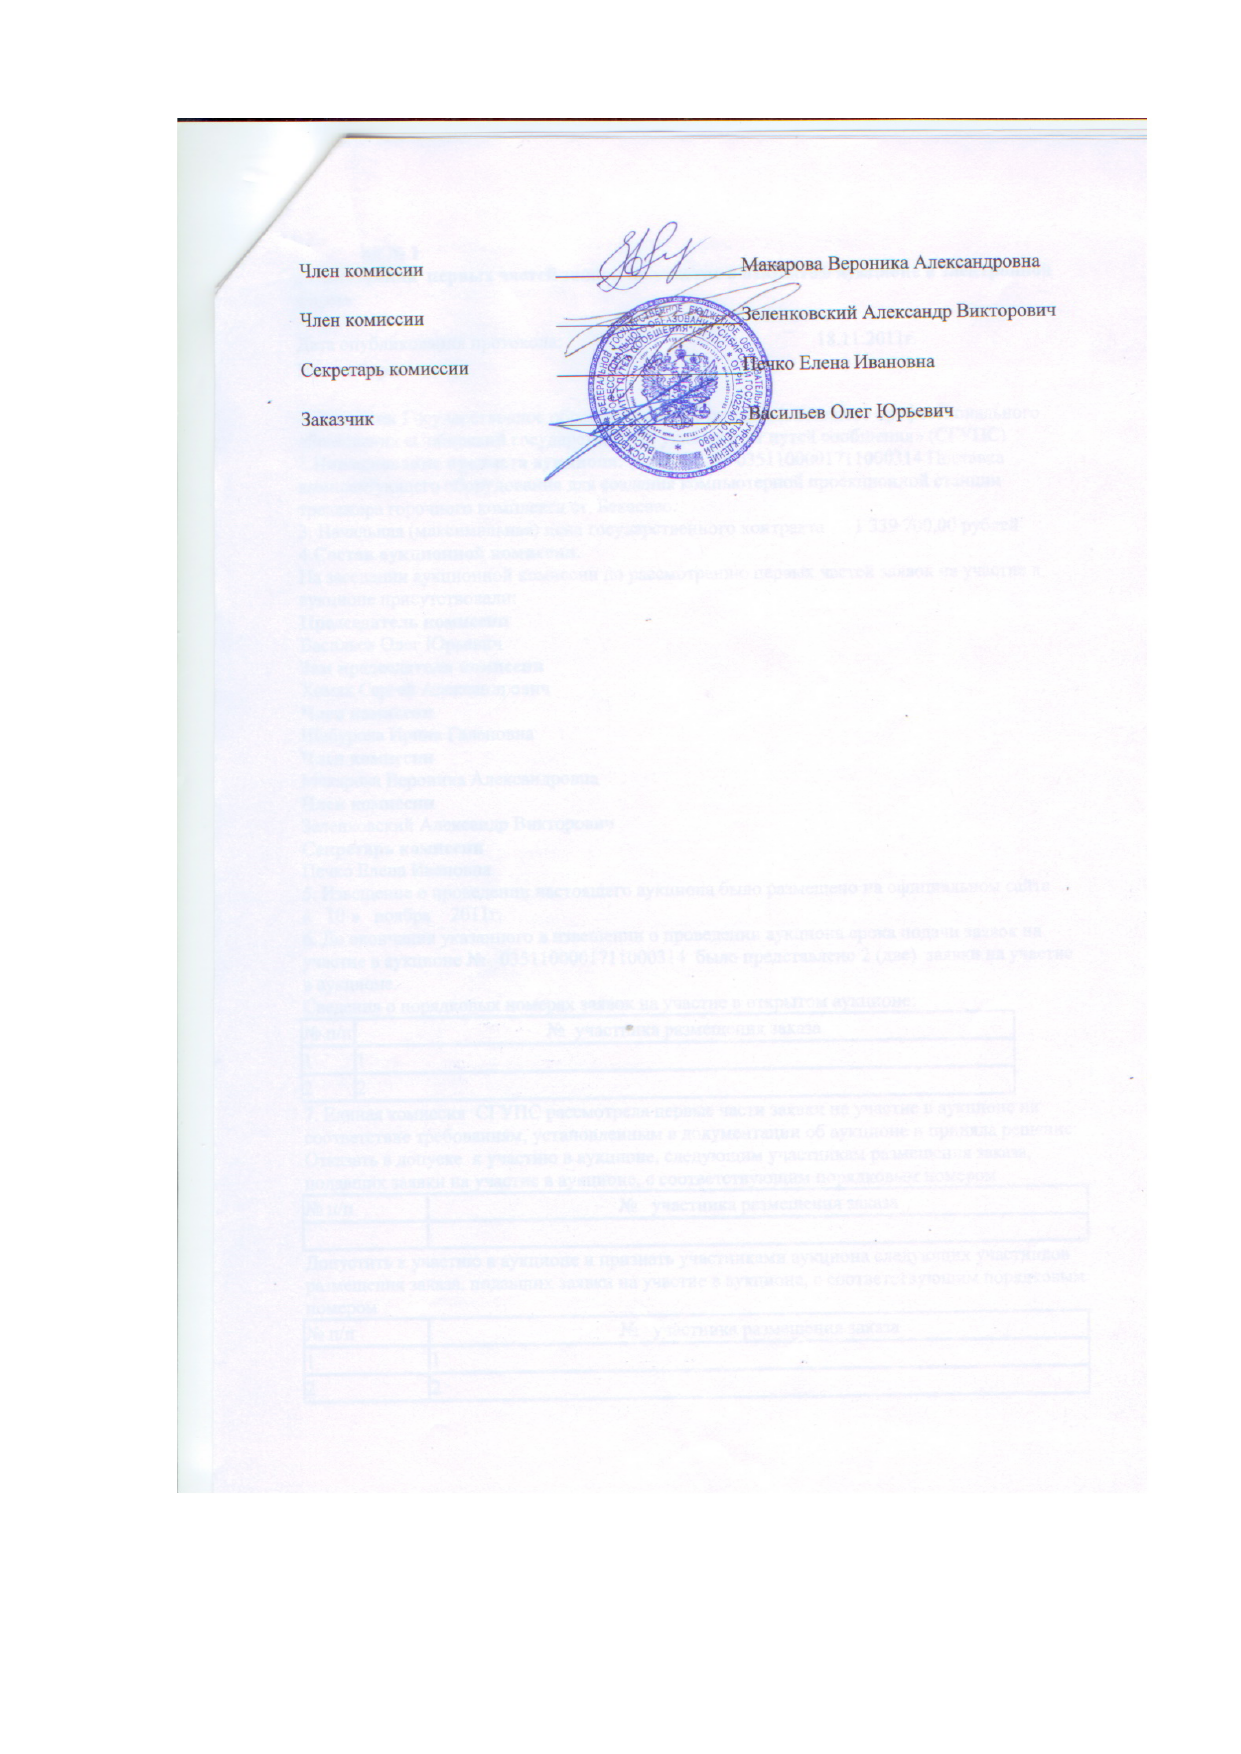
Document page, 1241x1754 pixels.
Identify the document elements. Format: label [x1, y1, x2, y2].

picture [177, 118, 1152, 1494]
